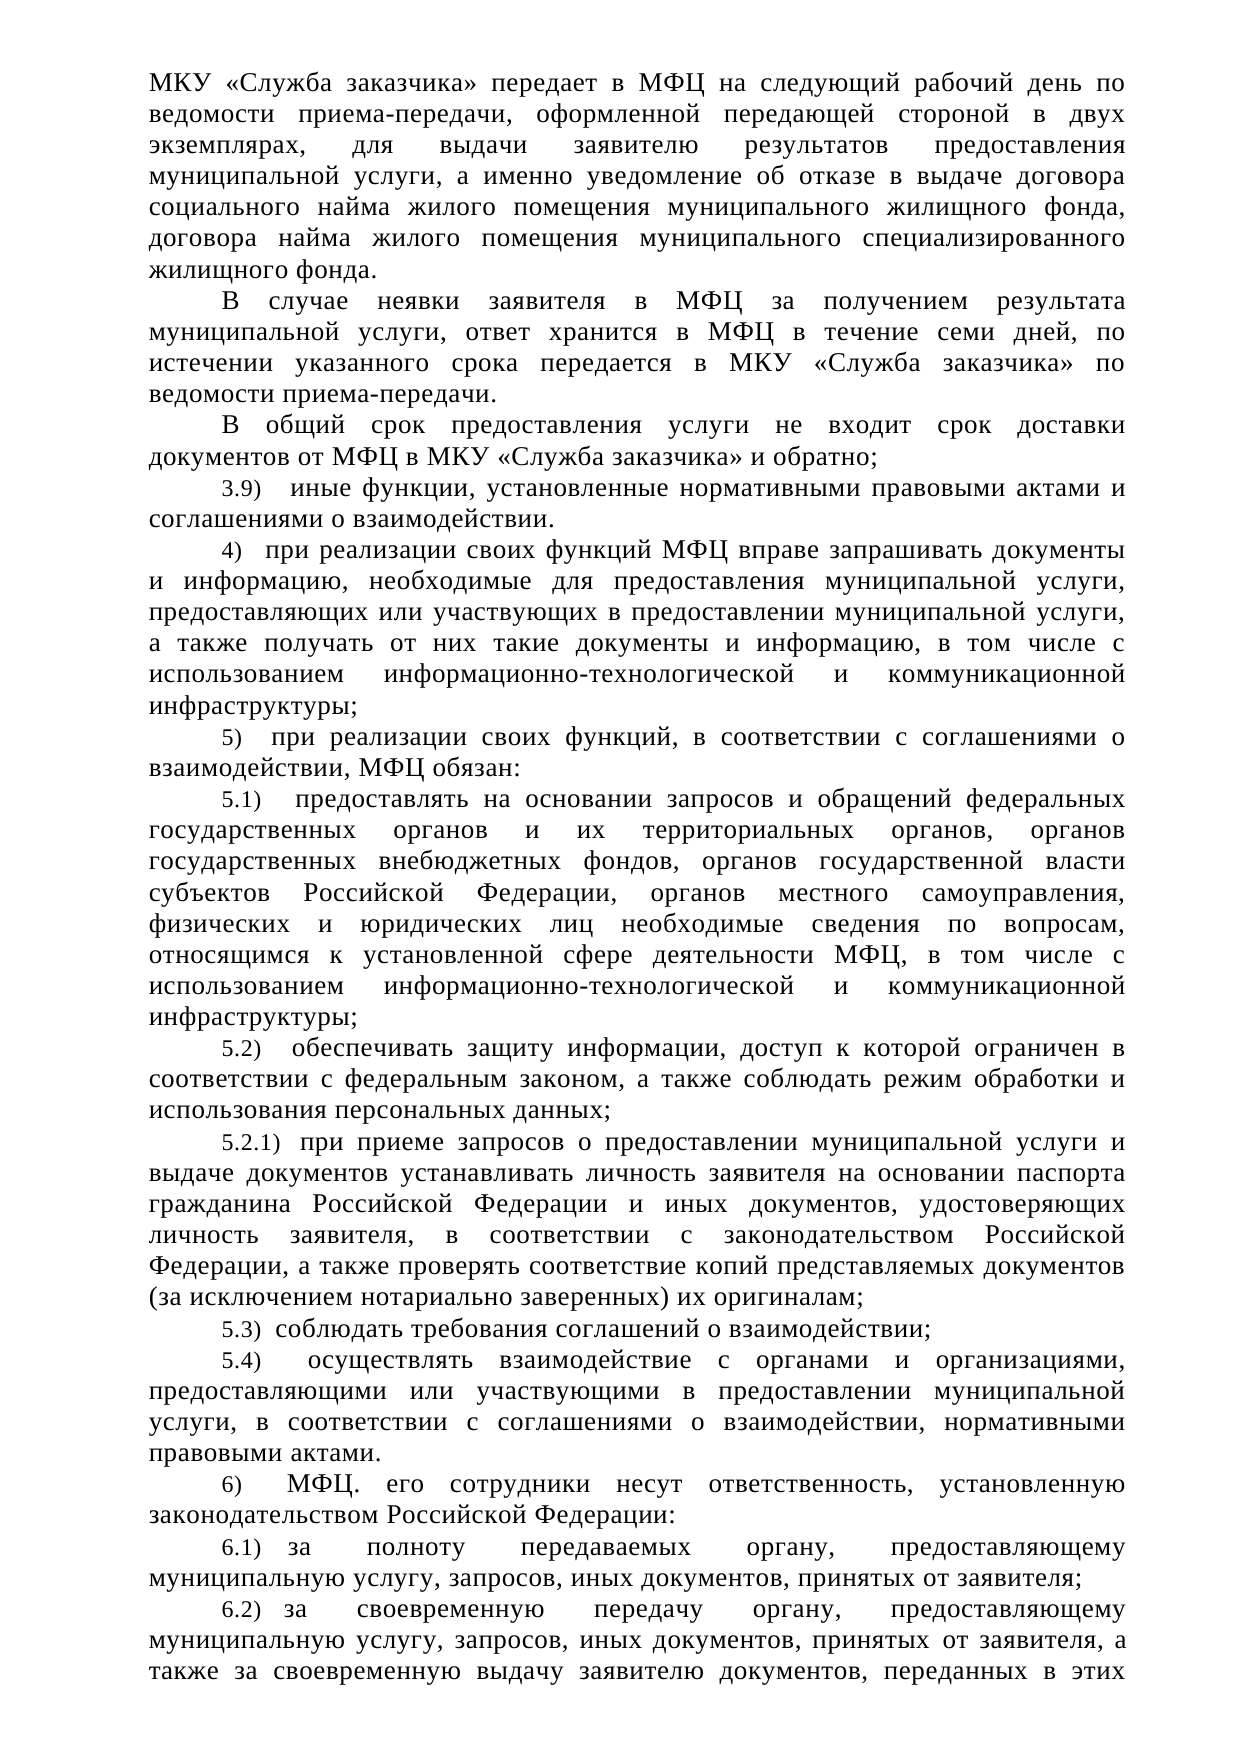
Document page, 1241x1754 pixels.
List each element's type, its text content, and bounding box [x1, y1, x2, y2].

text В случае неявки заявителя в МФЦ за получением результата муниципальной услуги, ответ хранится в МФЦ в течение семи дней, по истечении указанного срока передается в МКУ «Служба заказчика» по ведомости приема-передачи. [148, 284, 1127, 408]
list предоставлять на основании запросов и обращений федеральных государственных органов и их территориальных органов, органов государственных внебюджетных фондов, органов государственной власти субъектов Российской Федерации, органов местного самоуправления, физических и юридических лиц необходимые сведения по вопросам, относящимся к установленной сфере деятельности МФЦ, в том числе с использованием информационно-технологической и коммуникационной инфраструктуры; [148, 782, 1127, 1031]
list при реализации своих функций, в соответствии с соглашениями о взаимодействии, МФЦ обязан: [148, 720, 1127, 782]
list при приеме запросов о предоставлении муниципальной услуги и выдаче документов устанавливать личность заявителя на основании паспорта гражданина Российской Федерации и иных документов, удостоверяющих личность заявителя, в соответствии с законодательством Российской Федерации, а также проверять соответствие копий представляемых документов (за исключением нотариально заверенных) их оригиналам; [148, 1125, 1127, 1312]
list за полноту передаваемых органу, предоставляющему муниципальную услугу, запросов, иных документов, принятых от заявителя; [148, 1530, 1127, 1592]
text МКУ «Служба заказчика» передает в МФЦ на следующий рабочий день по ведомости приема-передачи, оформленной передающей стороной в двух экземплярах, для выдачи заявителю результатов предоставления муниципальной услуги, а именно уведомление об отказе в выдаче договора социального найма жилого помещения муниципального жилищного фонда, договора найма жилого помещения муниципального специализированного жилищного фонда. [148, 66, 1127, 284]
list осуществлять взаимодействие с органами и организациями, предоставляющими или участвующими в предоставлении муниципальной услуги, в соответствии с соглашениями о взаимодействии, нормативными правовыми актами. [148, 1343, 1127, 1467]
text В общий срок предоставления услуги не входит срок доставки документов от МФЦ в МКУ «Служба заказчика» и обратно; [148, 408, 1127, 471]
list обеспечивать защиту информации, доступ к которой ограничен в соответствии с федеральным законом, а также соблюдать режим обработки и использования персональных данных; [148, 1031, 1127, 1125]
list МФЦ. его сотрудники несут ответственность, установленную законодательством Российской Федерации: [148, 1467, 1127, 1530]
list соблюдать требования соглашений о взаимодействии; [148, 1312, 1127, 1343]
list за своевременную передачу органу, предоставляющему муниципальную услугу, запросов, иных документов, принятых от заявителя, а также за своевременную выдачу заявителю документов, переданных в этих целях МФЦ органом, предоставляющим муниципальную услугу; [148, 1592, 1127, 1684]
list при реализации своих функций МФЦ вправе запрашивать документы и информацию, необходимые для предоставления муниципальной услуги, предоставляющих или участвующих в предоставлении муниципальной услуги, а также получать от них такие документы и информацию, в том числе с использованием информационно-технологической и коммуникационной инфраструктуры; [148, 533, 1127, 720]
list иные функции, установленные нормативными правовыми актами и соглашениями о взаимодействии. [148, 471, 1127, 533]
